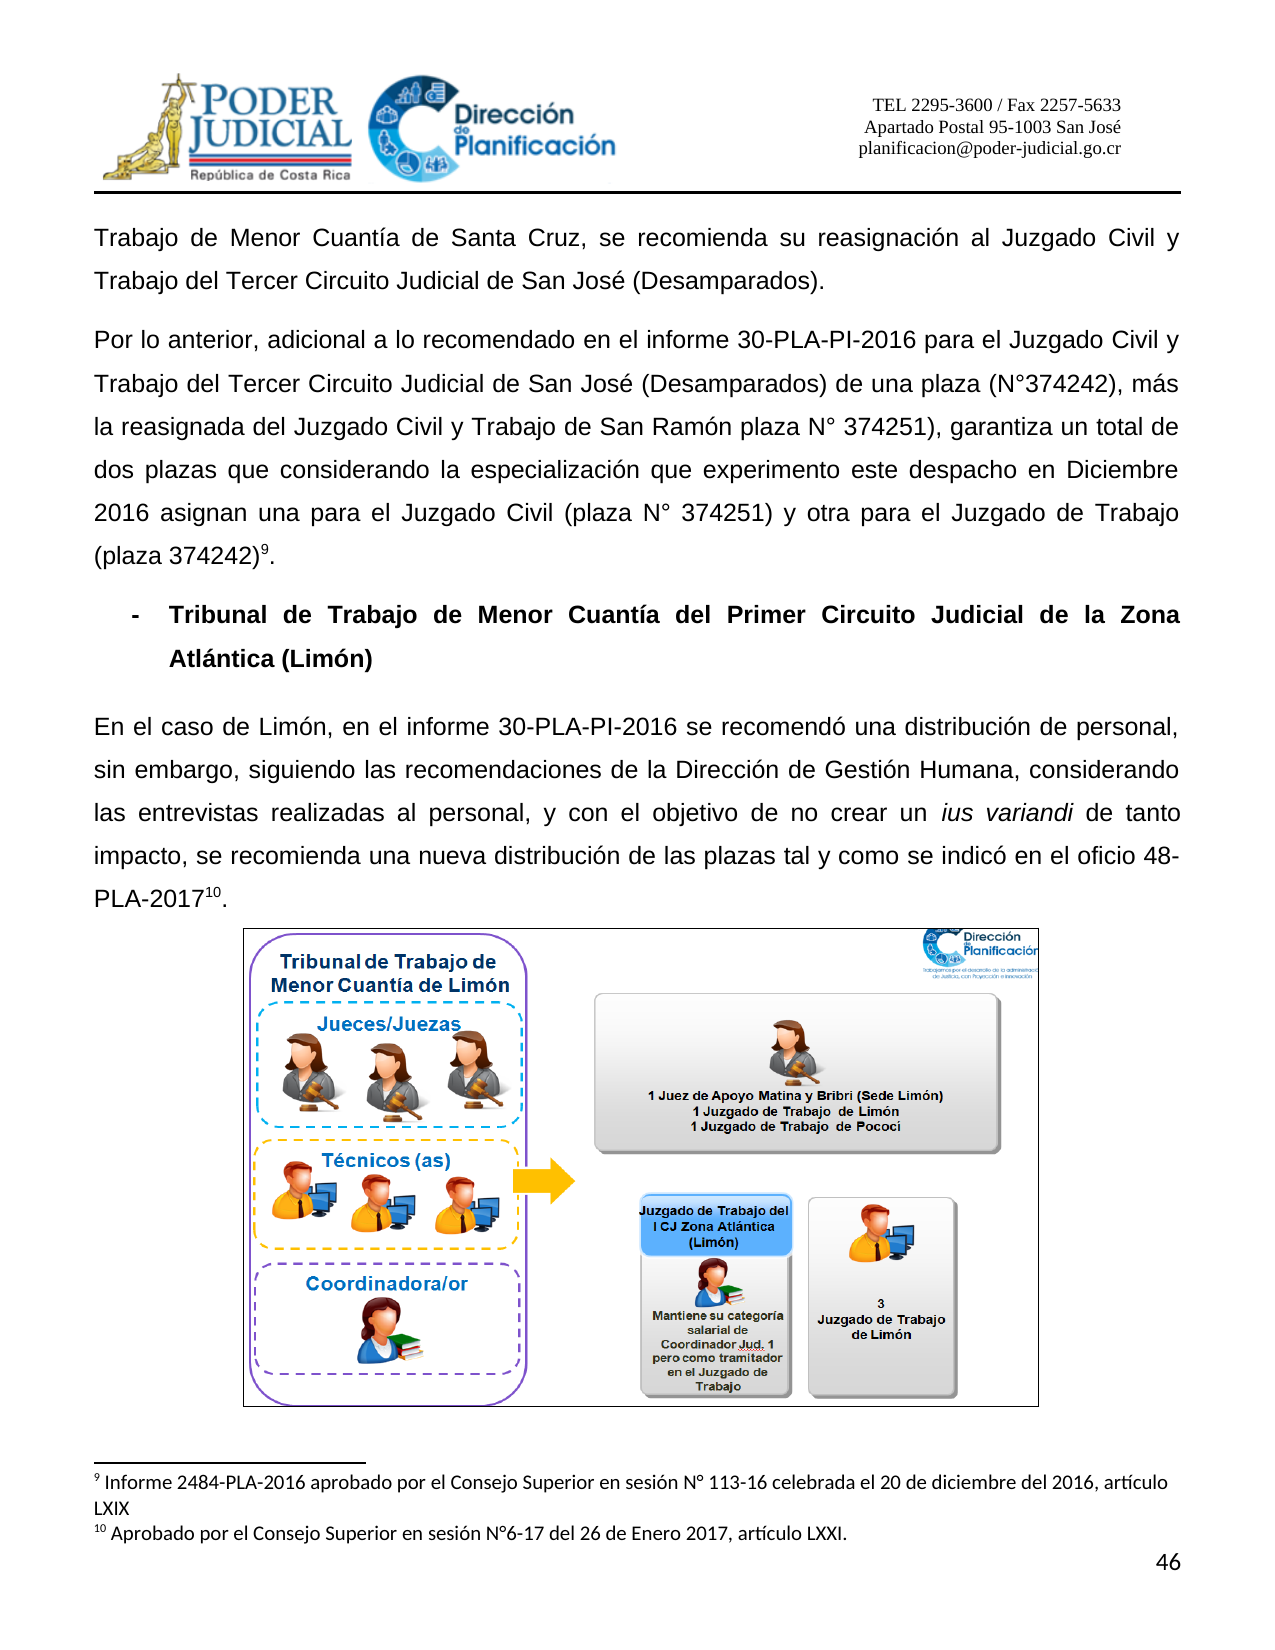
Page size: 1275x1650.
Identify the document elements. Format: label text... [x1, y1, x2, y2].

text En el caso de Limón, en el informe 30-PLA-PI-2016 se recomendó una distribución de personal, sin embargo, siguiendo las recomendaciones de la Dirección de Gestión Humana, considerando las entrevistas realizadas al personal, y con el objetivo de no crear un ius variandi de tanto impacto, se recomienda una nueva distribución de las plazas tal y como se indicó en el oficio 48-PLA-2017. [94, 712, 1181, 913]
text Por lo anterior, adicional a lo recomendado en el informe 30-PLA-PI-2016 para el Juzgado Civil y Trabajo del Tercer Circuito Judicial de San José (Desamparados) de una plaza (N°374242), más la reasignada del Juzgado Civil y Trabajo de San Ramón plaza N° 374251), garantiza un total de dos plazas que considerando la especialización que experimento este despacho en Diciembre 2016 asignan una para el Juzgado Civil (plaza N° 374251) y otra para el Juzgado de Trabajo (plaza 374242). [94, 325, 1181, 570]
picture [363, 67, 619, 184]
picture [244, 929, 1038, 1406]
picture [102, 70, 353, 181]
list Tribunal de Trabajo de Menor Cuantía del Primer Circuito Judicial de la Zona Atlántica (Limón) [131, 601, 1181, 672]
